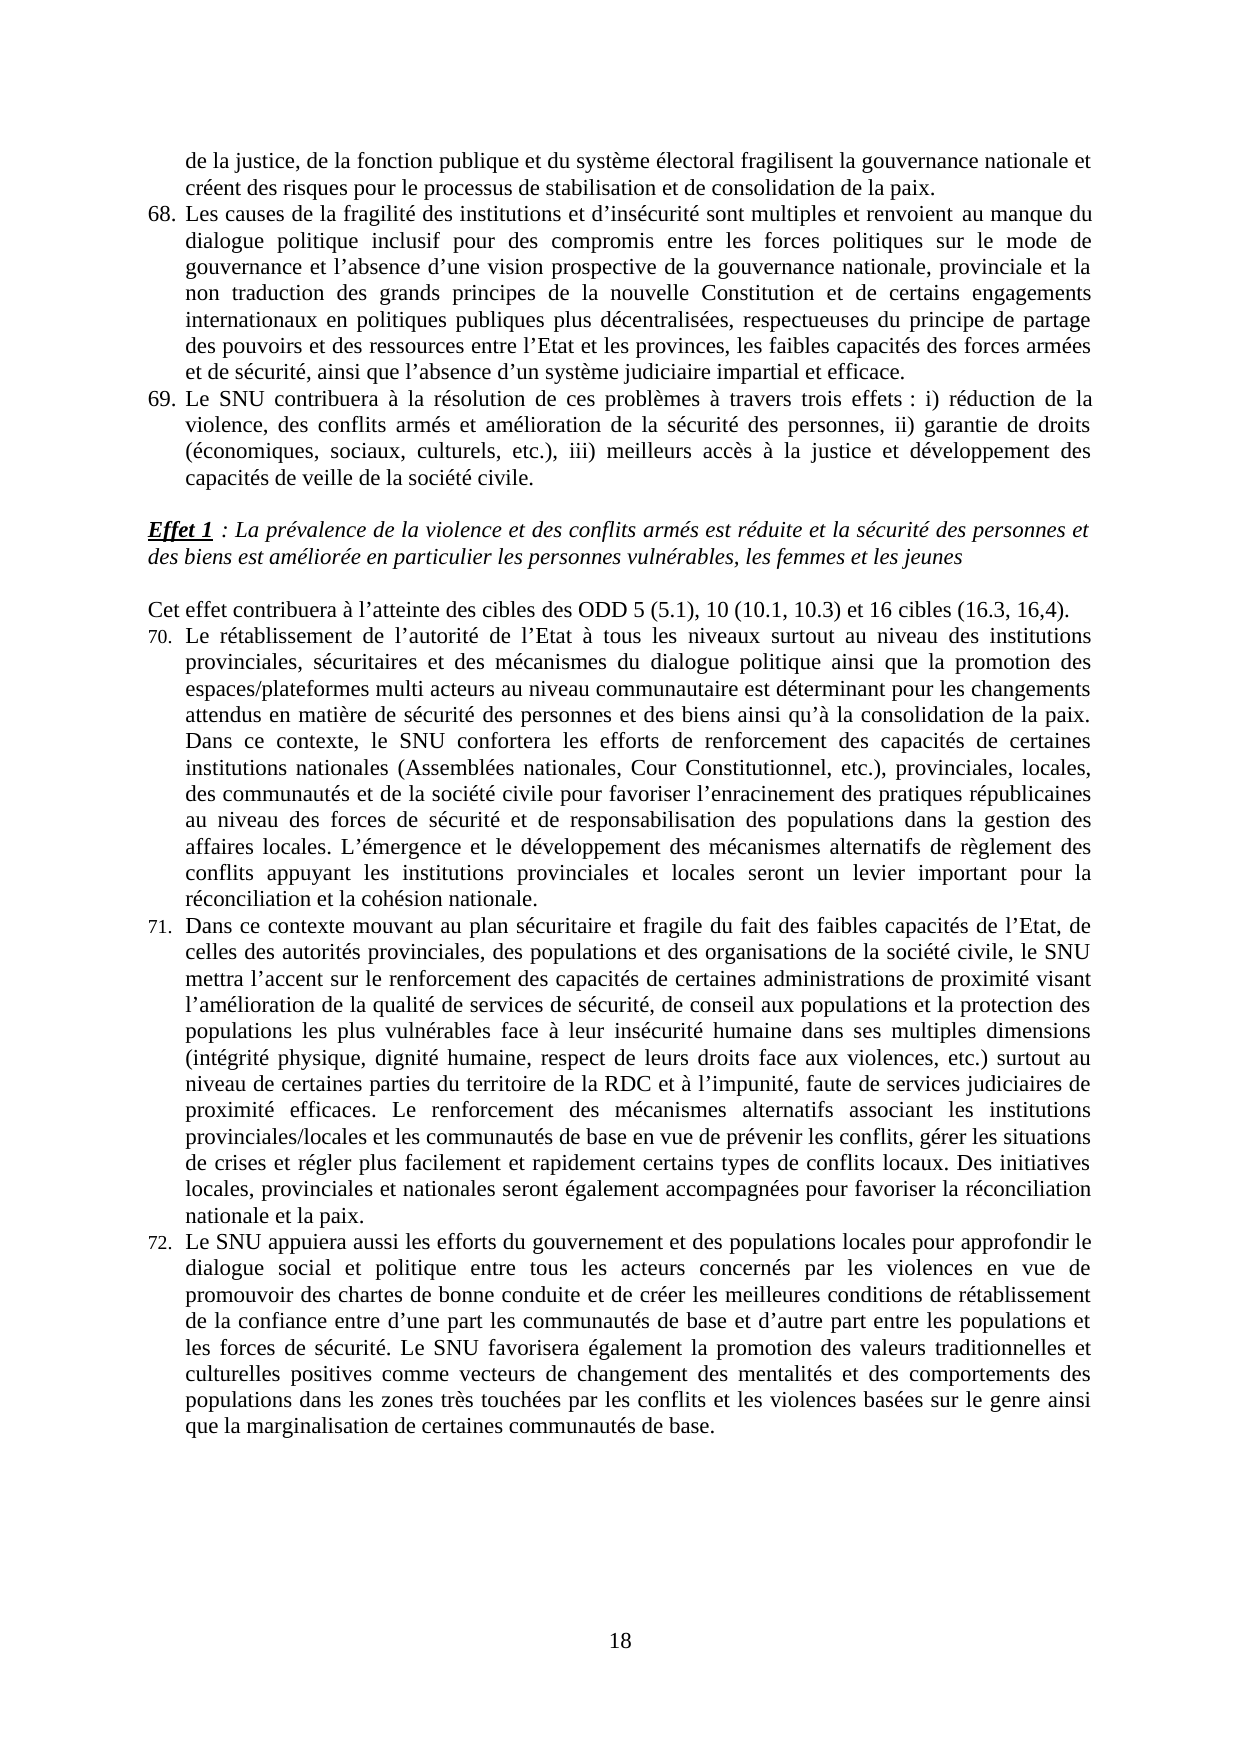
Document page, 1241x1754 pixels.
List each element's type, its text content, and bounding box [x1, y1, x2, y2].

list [148, 148, 1093, 200]
list Le SNU contribuera à la résolution de ces problèmes à travers trois effets : i) réduction de la violence, des conflits armés et amélioration de la sécurité des personnes, ii) garantie de droits (économiques, sociaux, culturels, etc.), iii) meilleurs accès à la justice et développement des capacités de veille de la société civile. [148, 385, 1093, 490]
text Effet 1 : La prévalence de la violence et des conflits armés est réduite et la sécurité des personnes et des biens est améliorée en particulier les personnes vulnérables, les femmes et les jeunes [148, 517, 1093, 569]
list Le SNU appuiera aussi les efforts du gouvernement et des populations locales pour approfondir le dialogue social et politique entre tous les acteurs concernés par les violences en vue de promouvoir des chartes de bonne conduite et de créer les meilleures conditions de rétablissement de la confiance entre d’une part les communautés de base et d’autre part entre les populations et les forces de sécurité. Le SNU favorisera également la promotion des valeurs traditionnelles et culturelles positives comme vecteurs de changement des mentalités et des comportements des populations dans les zones très touchées par les conflits et les violences basées sur le genre ainsi que la marginalisation de certaines communautés de base. [148, 1228, 1093, 1439]
list Les causes de la fragilité des institutions et d’insécurité sont multiples et renvoient au manque du dialogue politique inclusif pour des compromis entre les forces politiques sur le mode de gouvernance et l’absence d’une vision prospective de la gouvernance nationale, provinciale et la non traduction des grands principes de la nouvelle Constitution et de certains engagements internationaux en politiques publiques plus décentralisées, respectueuses du principe de partage des pouvoirs et des ressources entre l’Etat et les provinces, les faibles capacités des forces armées et de sécurité, ainsi que l’absence d’un système judiciaire impartial et efficace. [148, 200, 1093, 385]
text Cet effet contribuera à l’atteinte des cibles des ODD 5 (5.1), 10 (10.1, 10.3) et 16 cibles (16.3, 16,4). [148, 596, 1093, 622]
list Dans ce contexte mouvant au plan sécuritaire et fragile du fait des faibles capacités de l’Etat, de celles des autorités provinciales, des populations et des organisations de la société civile, le SNU mettra l’accent sur le renforcement des capacités de certaines administrations de proximité visant l’amélioration de la qualité de services de sécurité, de conseil aux populations et la protection des populations les plus vulnérables face à leur insécurité humaine dans ses multiples dimensions (intégrité physique, dignité humaine, respect de leurs droits face aux violences, etc.) surtout au niveau de certaines parties du territoire de la RDC et à l’impunité, faute de services judiciaires de proximité efficaces. Le renforcement des mécanismes alternatifs associant les institutions provinciales/locales et les communautés de base en vue de prévenir les conflits, gérer les situations de crises et régler plus facilement et rapidement certains types de conflits locaux. Des initiatives locales, provinciales et nationales seront également accompagnées pour favoriser la réconciliation nationale et la paix. [148, 912, 1093, 1228]
list Le rétablissement de l’autorité de l’Etat à tous les niveaux surtout au niveau des institutions provinciales, sécuritaires et des mécanismes du dialogue politique ainsi que la promotion des espaces/plateformes multi acteurs au niveau communautaire est déterminant pour les changements attendus en matière de sécurité des personnes et des biens ainsi qu’à la consolidation de la paix. Dans ce contexte, le SNU confortera les efforts de renforcement des capacités de certaines institutions nationales (Assemblées nationales, Cour Constitutionnel, etc.), provinciales, locales, des communautés et de la société civile pour favoriser l’enracinement des pratiques républicaines au niveau des forces de sécurité et de responsabilisation des populations dans la gestion des affaires locales. L’émergence et le développement des mécanismes alternatifs de règlement des conflits appuyant les institutions provinciales et locales seront un levier important pour la réconciliation et la cohésion nationale. [148, 622, 1093, 912]
